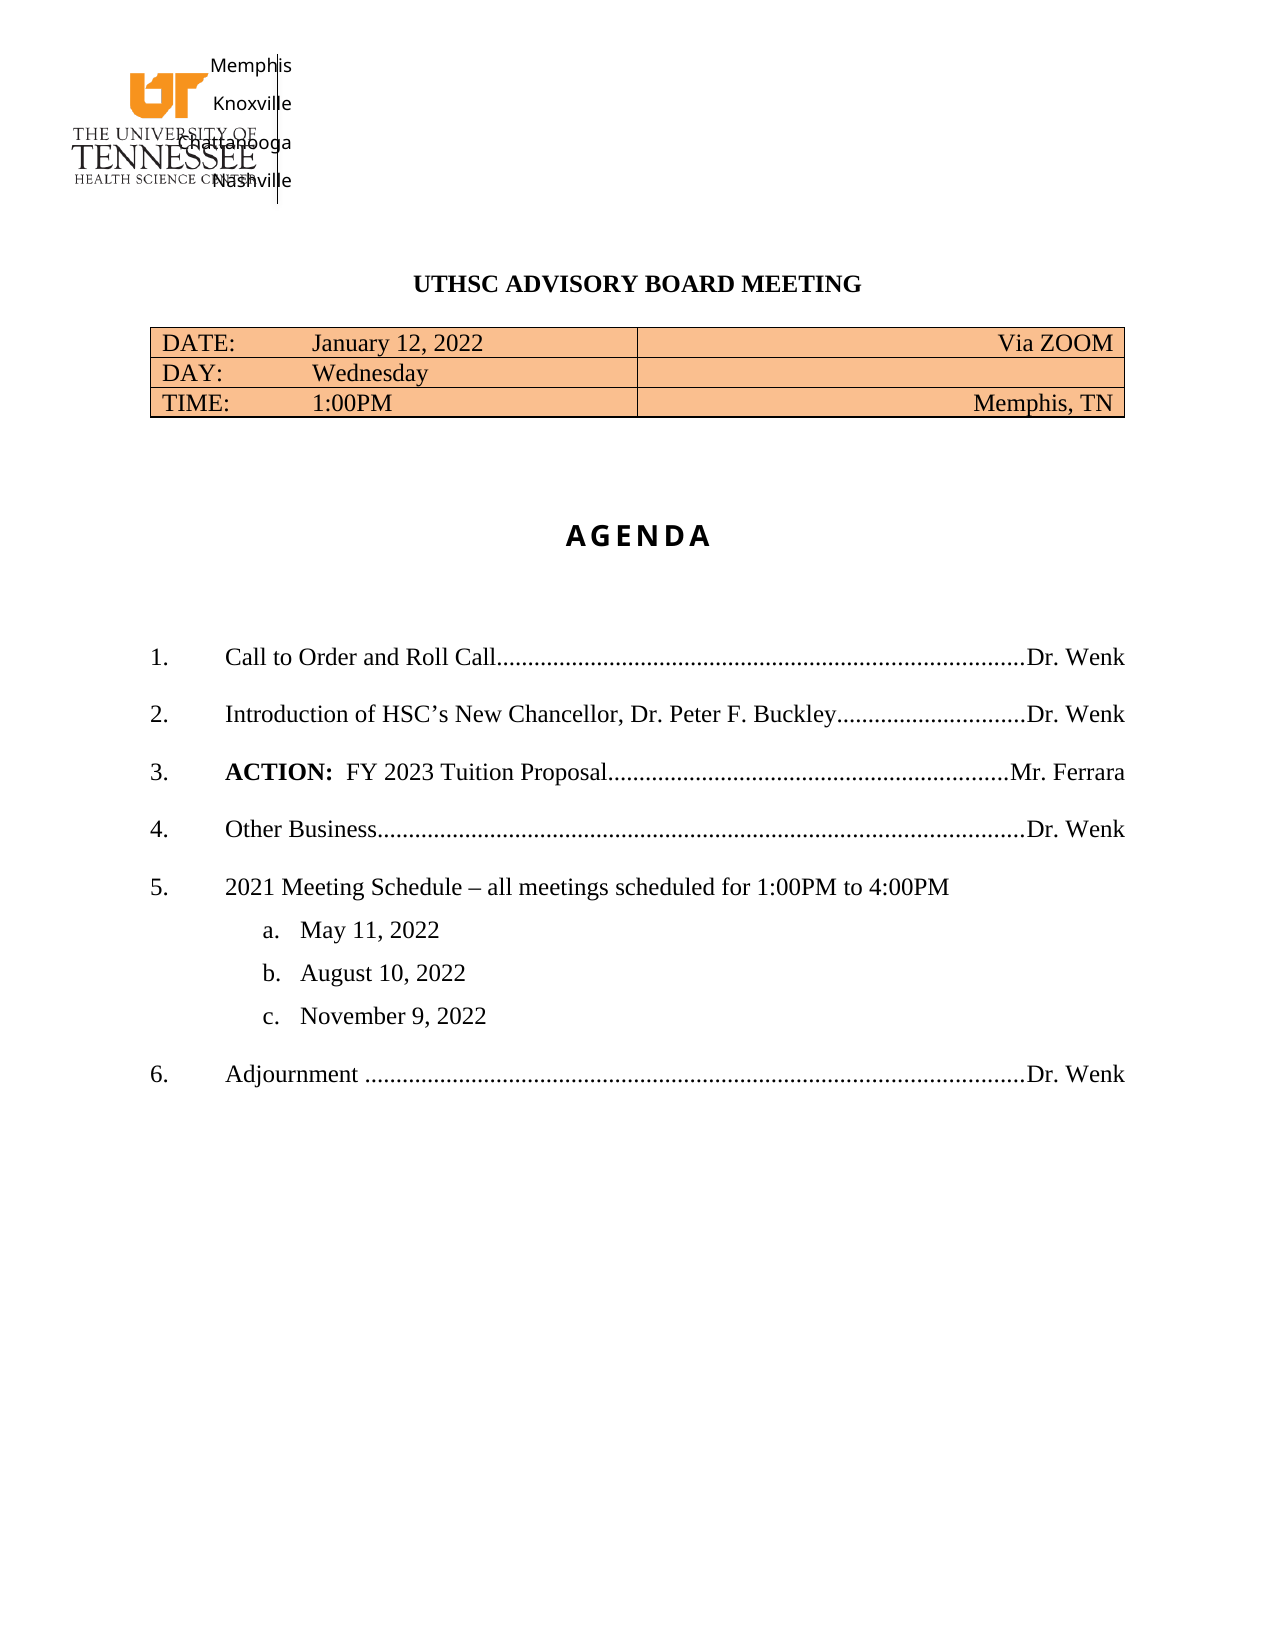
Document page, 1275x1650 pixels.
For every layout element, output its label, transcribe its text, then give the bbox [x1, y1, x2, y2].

list Call to Order and Roll Call Dr. Wenk [150, 642, 1125, 671]
text AGENDA [150, 516, 1125, 555]
list May 11, 2022 [262, 915, 1125, 944]
list Other Business Dr. Wenk [150, 814, 1125, 843]
text UTHSC ADVISORY BOARD MEETING [150, 269, 1125, 298]
list 2021 Meeting Schedule – all meetings scheduled for 1:00PM to 4:00PM [150, 872, 1125, 901]
table_header Via ZOOM [638, 328, 1124, 357]
list November 9, 2022 [262, 1001, 1125, 1030]
table_cell TIME: 1:00PM [151, 388, 637, 416]
list Adjournment Dr. Wenk [150, 1059, 1125, 1087]
table_cell Memphis, TN [638, 388, 1124, 416]
list ACTION: FY 2023 Tuition Proposal Mr. Ferrara [150, 757, 1125, 786]
table_cell [638, 358, 1124, 387]
list August 10, 2022 [262, 958, 1125, 987]
table_header DATE: January 12, 2022 [151, 328, 637, 357]
table_cell DAY: Wednesday [151, 358, 637, 387]
list Introduction of HSC’s New Chancellor, Dr. Peter F. Buckley Dr. Wenk [150, 699, 1125, 728]
